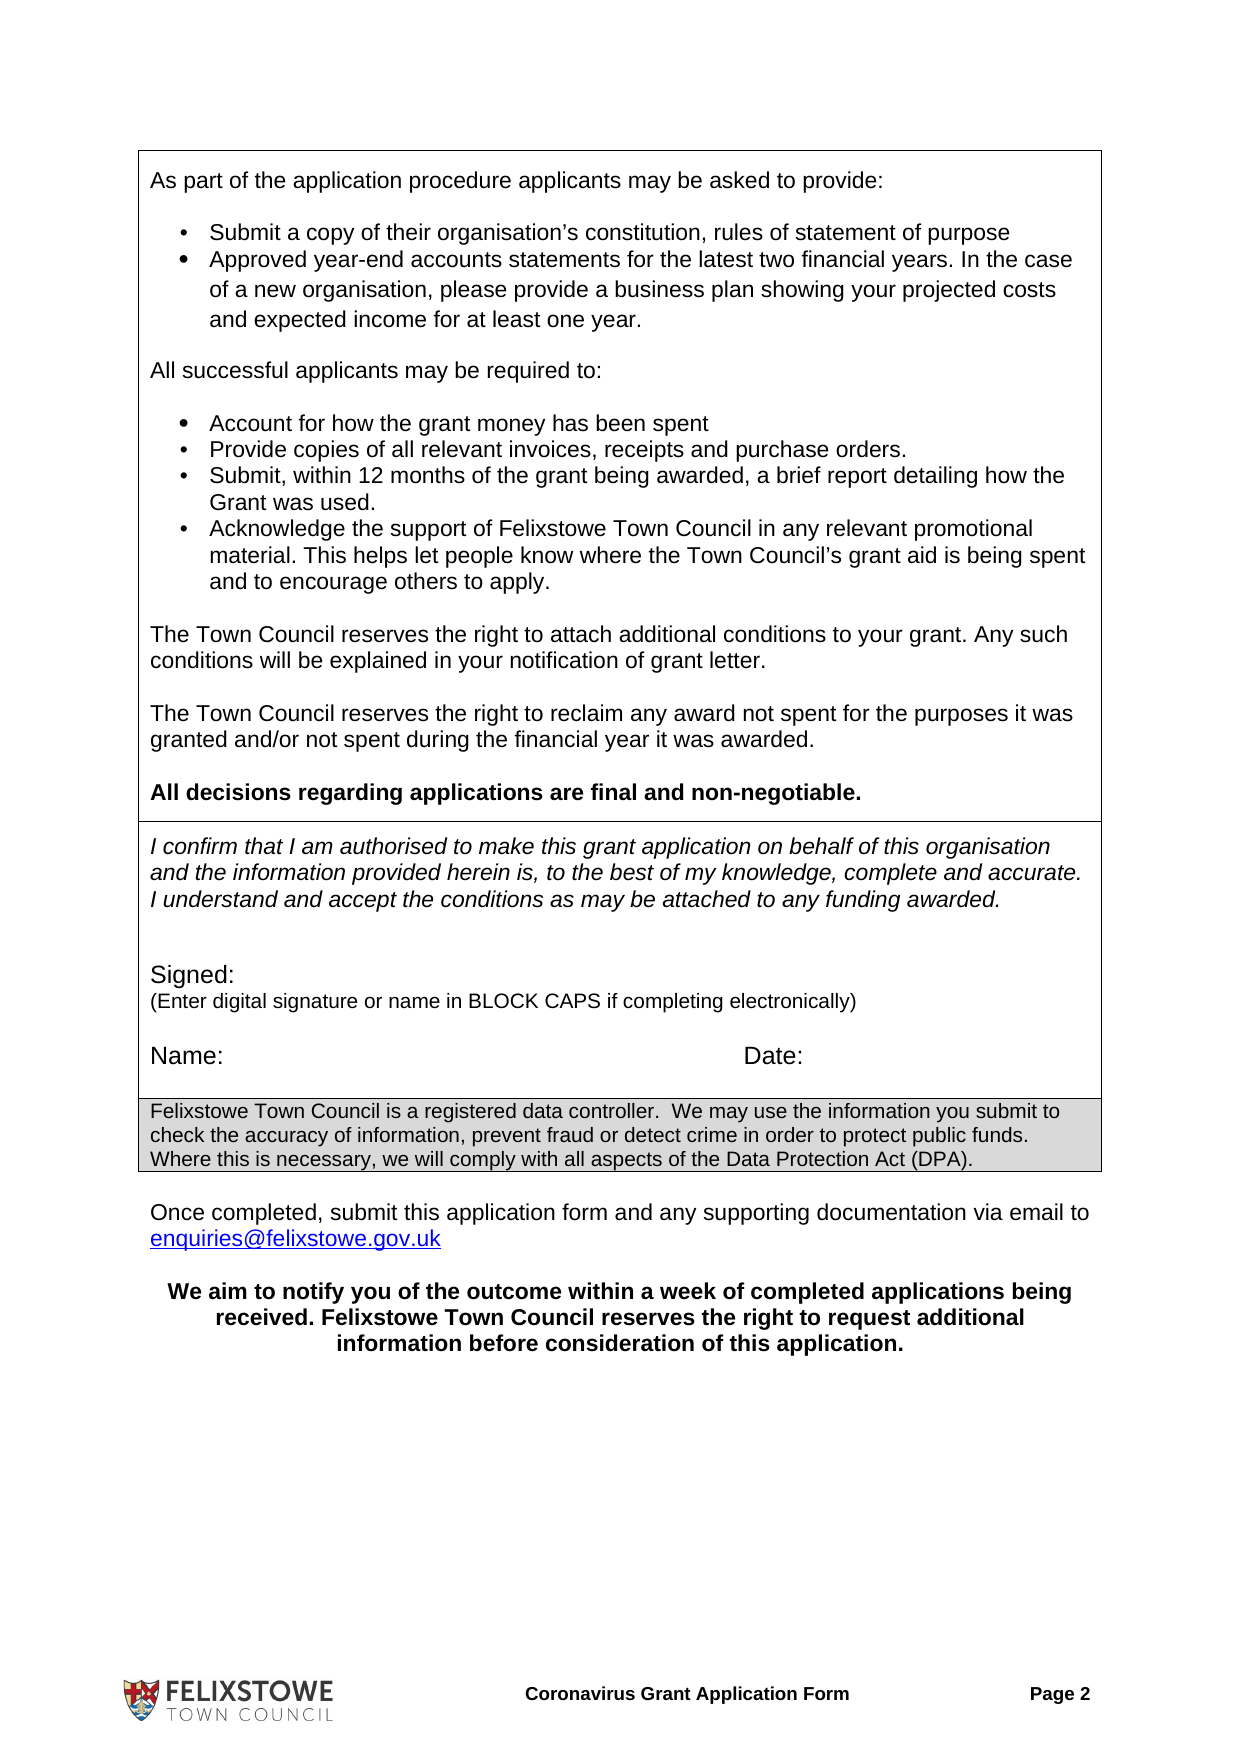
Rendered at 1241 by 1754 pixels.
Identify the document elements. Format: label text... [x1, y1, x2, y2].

text Once completed, submit this application form and any supporting documentation via email to enquiries@felixstowe.gov.uk [150, 1198, 1090, 1251]
picture [123, 1679, 333, 1721]
text We aim to notify you of the outcome within a week of completed applications being received. Felixstowe Town Council reserves the right to request additional information before consideration of this application. [150, 1278, 1090, 1357]
table_cell I confirm that I am authorised to make this grant application on behalf of this organisation and the information provided herein is, to the best of my knowledge, complete and accurate. I understand and accept the conditions as may be attached to any funding awarded. Signed: (Enter digital signature or name in BLOCK CAPS if completing electronically) Name: Date: [139, 822, 1101, 1098]
table_cell As part of the application procedure applicants may be asked to provide: • Submit a copy of their organisation’s constitution, rules of statement of purpose Approved year-end accounts statements for the latest two financial years. In the case of a new organisation, please provide a business plan showing your projected costs and expected income for at least one year. All successful applicants may be required to: Account for how the grant money has been spent • Provide copies of all relevant invoices, receipts and purchase orders. • Submit, within 12 months of the grant being awarded, a brief report detailing how the Grant was used. • Acknowledge the support of Felixstowe Town Council in any relevant promotional material. This helps let people know where the Town Council’s grant aid is being spent and to encourage others to apply. The Town Council reserves the right to attach additional conditions to your grant. Any such conditions will be explained in your notification of grant letter. The Town Council reserves the right to reclaim any award not spent for the purposes it was granted and/or not spent during the financial year it was awarded. All decisions regarding applications are final and non-negotiable. [139, 151, 1101, 821]
table_cell Felixstowe Town Council is a registered data controller. We may use the information you submit to check the accuracy of information, prevent fraud or detect crime in order to protect public funds. Where this is necessary, we will comply with all aspects of the Data Protection Act (DPA). [139, 1099, 1101, 1171]
